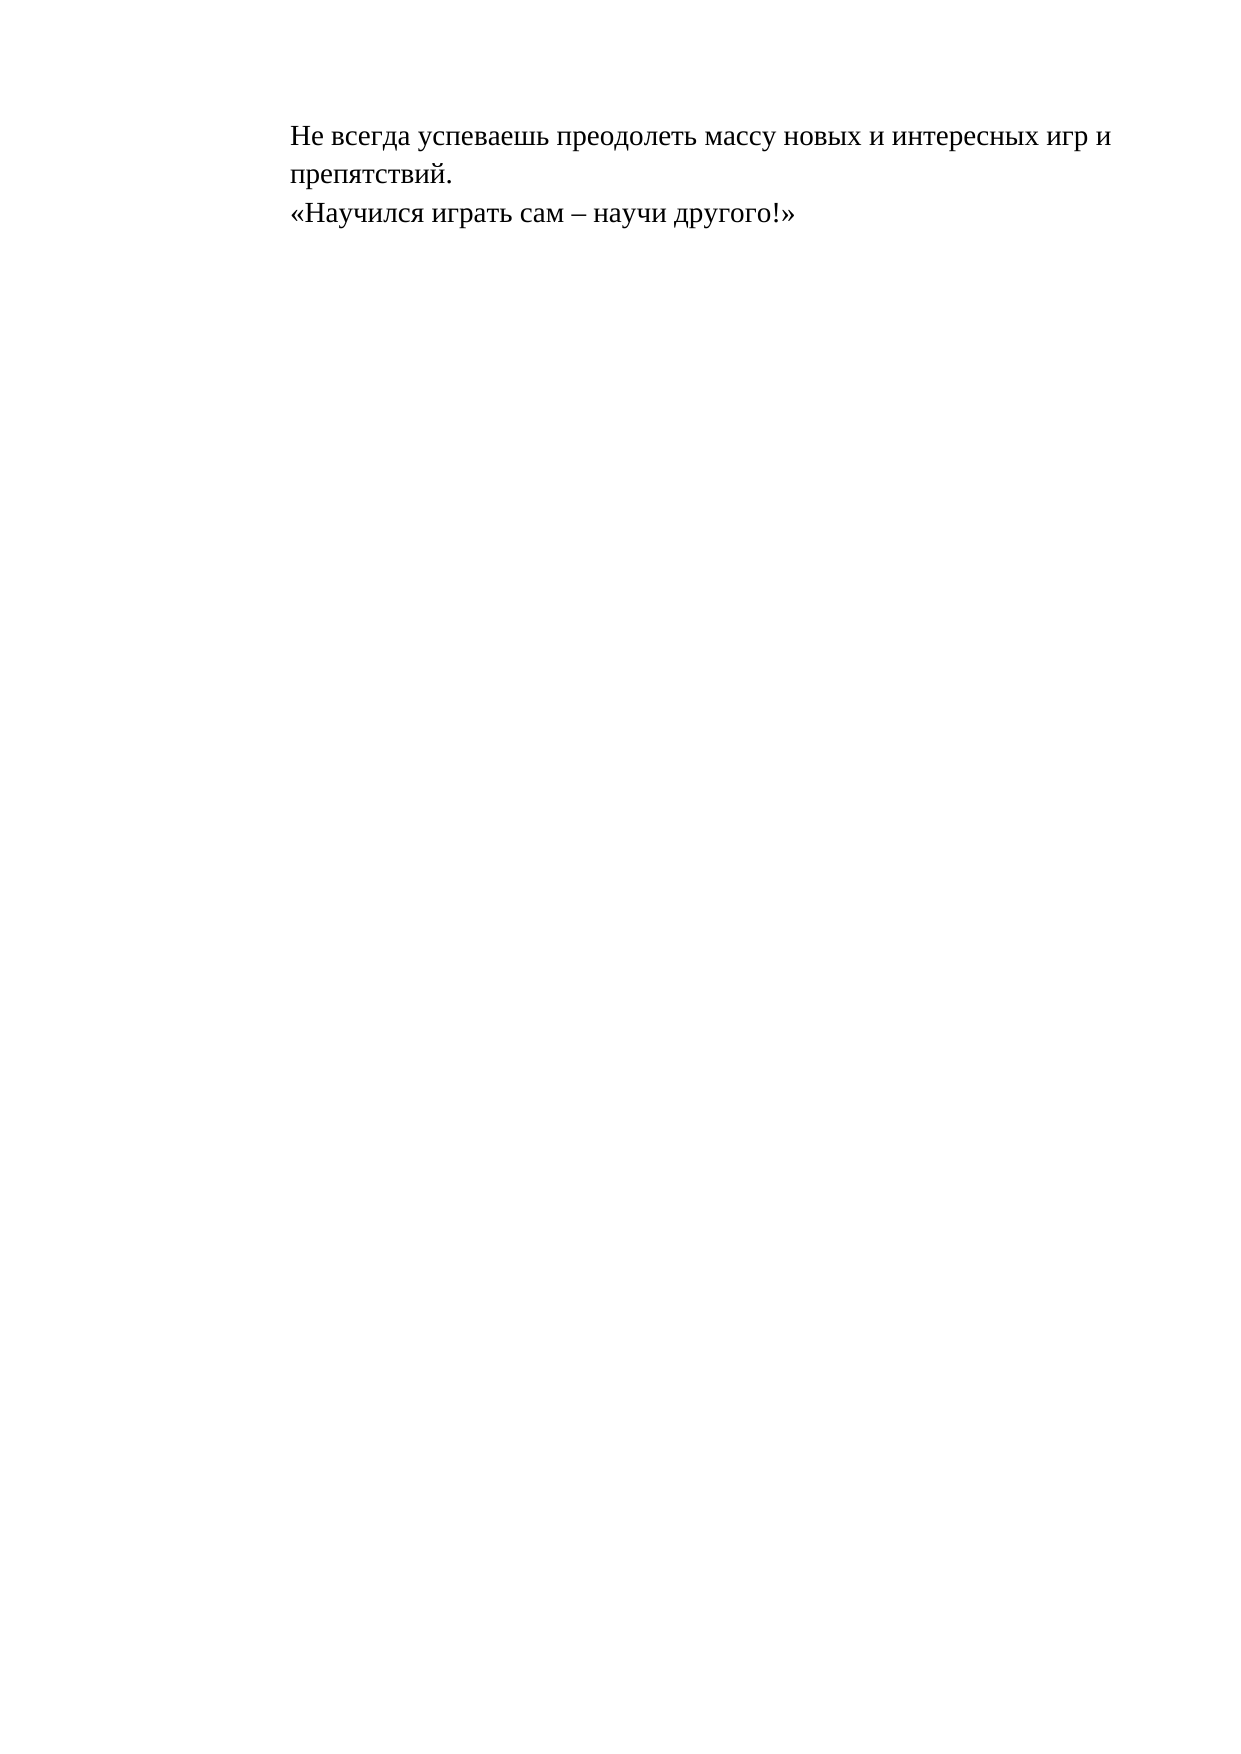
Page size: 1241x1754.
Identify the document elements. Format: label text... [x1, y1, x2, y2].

list Не всегда успеваешь преодолеть массу новых и интересных игр и препятствий. [290, 118, 1152, 190]
list «Научился играть сам – научи другого!» [290, 195, 1152, 229]
